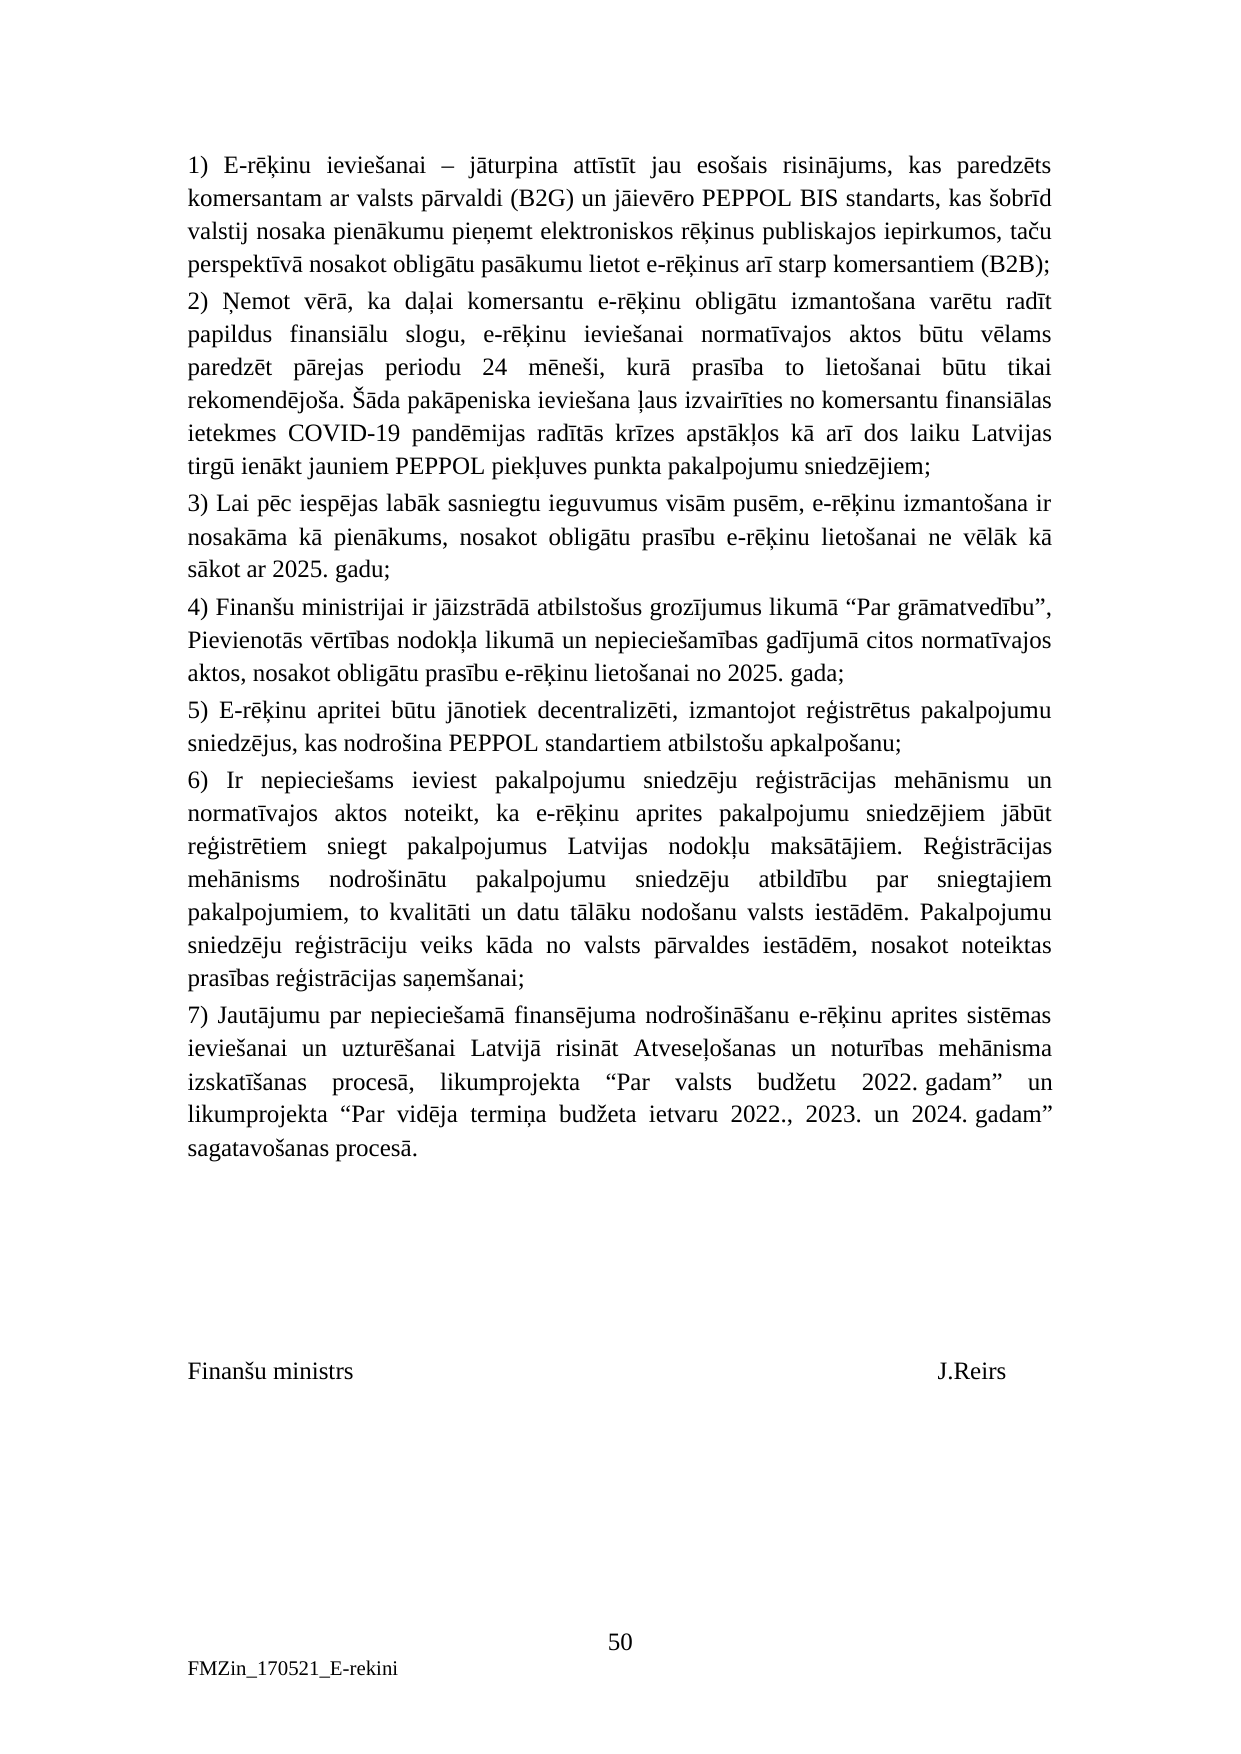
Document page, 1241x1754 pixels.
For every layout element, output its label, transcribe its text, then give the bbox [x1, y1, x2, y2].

text 7) Jautājumu par nepieciešamā finansējuma nodrošināšanu e-rēķinu aprites sistēmas ieviešanai un uzturēšanai Latvijā risināt Atveseļošanas un noturības mehānisma izskatīšanas procesā, likumprojekta “Par valsts budžetu 2022. gadam” un likumprojekta “Par vidēja termiņa budžeta ietvaru 2022., 2023. un 2024. gadam” sagatavošanas procesā. [187, 1001, 1053, 1161]
text 2) Ņemot vērā, ka daļai komersantu e-rēķinu obligātu izmantošana varētu radīt papildus finansiālu slogu, e-rēķinu ieviešanai normatīvajos aktos būtu vēlams paredzēt pārejas periodu 24 mēneši, kurā prasība to lietošanai būtu tikai rekomendējoša. Šāda pakāpeniska ieviešana ļaus izvairīties no komersantu finansiālas ietekmes COVID-19 pandēmijas radītās krīzes apstākļos kā arī dos laiku Latvijas tirgū ienākt jauniem PEPPOL piekļuves punkta pakalpojumu sniedzējiem; [187, 286, 1053, 480]
text 4) Finanšu ministrijai ir jāizstrādā atbilstošus grozījumus likumā “Par grāmatvedību”, Pievienotās vērtības nodokļa likumā un nepieciešamības gadījumā citos normatīvajos aktos, nosakot obligātu prasību e-rēķinu lietošanai no 2025. gada; [187, 592, 1053, 687]
text 6) Ir nepieciešams ieviest pakalpojumu sniedzēju reģistrācijas mehānismu un normatīvajos aktos noteikt, ka e-rēķinu aprites pakalpojumu sniedzējiem jābūt reģistrētiem sniegt pakalpojumus Latvijas nodokļu maksātājiem. Reģistrācijas mehānisms nodrošinātu pakalpojumu sniedzēju atbildību par sniegtajiem pakalpojumiem, to kvalitāti un datu tālāku nodošanu valsts iestādēm. Pakalpojumu sniedzēju reģistrāciju veiks kāda no valsts pārvaldes iestādēm, nosakot noteiktas prasības reģistrācijas saņemšanai; [187, 765, 1053, 992]
text 5) E-rēķinu apritei būtu jānotiek decentralizēti, izmantojot reģistrētus pakalpojumu sniedzējus, kas nodrošina PEPPOL standartiem atbilstošu apkalpošanu; [187, 695, 1053, 757]
text 1) E-rēķinu ieviešanai – jāturpina attīstīt jau esošais risinājums, kas paredzēts komersantam ar valsts pārvaldi (B2G) un jāievēro PEPPOL BIS standarts, kas šobrīd valstij nosaka pienākumu pieņemt elektroniskos rēķinus publiskajos iepirkumos, taču perspektīvā nosakot obligātu pasākumu lietot e-rēķinus arī starp komersantiem (B2B); [187, 150, 1053, 278]
text 3) Lai pēc iespējas labāk sasniegtu ieguvumus visām pusēm, e-rēķinu izmantošana ir nosakāma kā pienākums, nosakot obligātu prasību e-rēķinu lietošanai ne vēlāk kā sākot ar 2025. gadu; [187, 488, 1053, 583]
text Finanšu ministrs J.Reirs [187, 1356, 1053, 1384]
